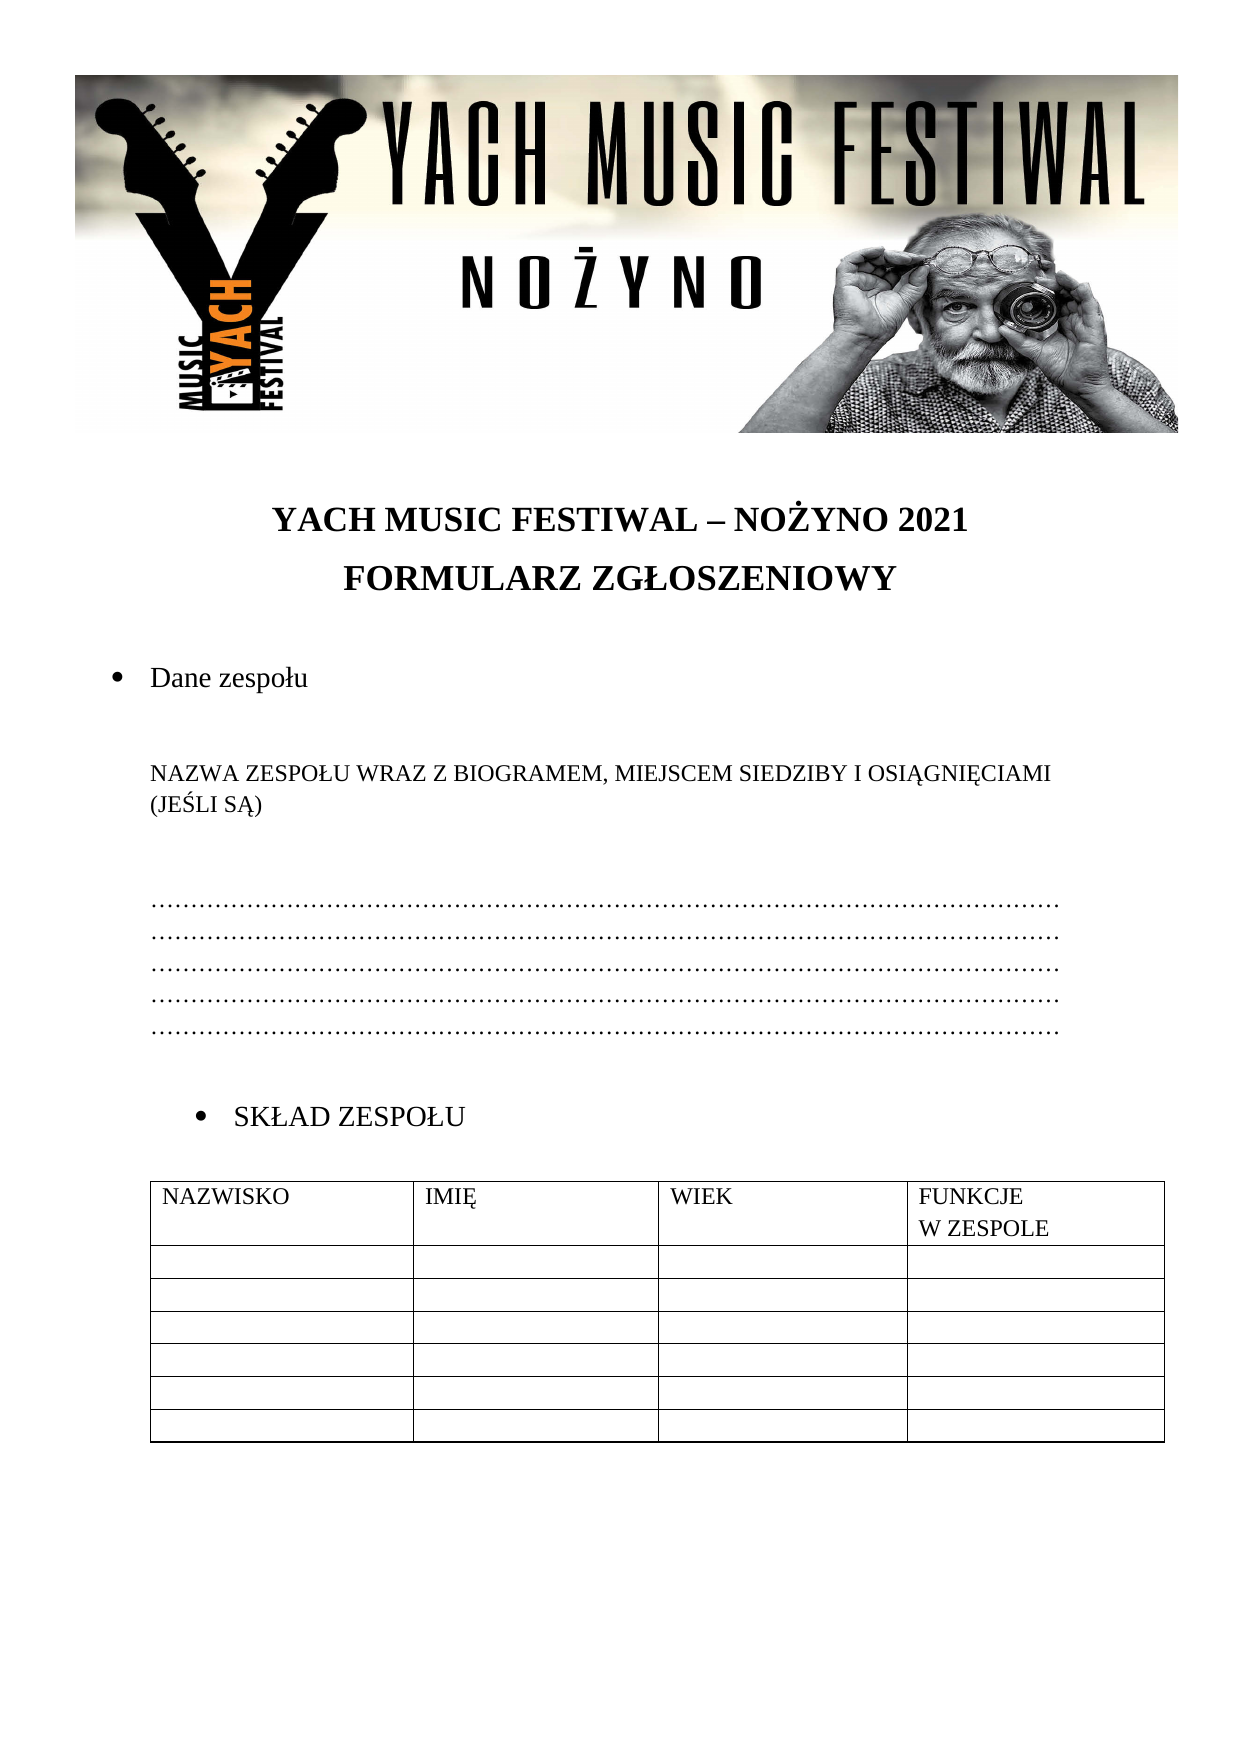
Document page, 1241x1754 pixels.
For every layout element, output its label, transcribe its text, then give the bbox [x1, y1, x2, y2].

text FORMULARZ ZGŁOSZENIOWY [75, 556, 1165, 598]
text YACH MUSIC FESTIWAL – NOŻYNO 2021 [75, 498, 1165, 539]
table_cell [659, 1246, 907, 1278]
table_cell [151, 1344, 413, 1376]
table_cell [908, 1312, 1164, 1343]
list ………………………………………………………………………………………………………………………………………………………………………………………………………………………………………………………………………………………………………………………………………………………………………………………………………………………………………………………………………………………………………………………… [150, 885, 1084, 1040]
list Dane zespołu [112, 660, 1165, 694]
table_cell [659, 1344, 907, 1376]
table_cell [414, 1410, 658, 1441]
table_cell [414, 1344, 658, 1376]
table_cell [414, 1279, 658, 1311]
table_cell [659, 1279, 907, 1311]
table_cell [151, 1410, 413, 1441]
table_header IMIĘ [414, 1182, 658, 1245]
table_cell [908, 1246, 1164, 1278]
table_cell [414, 1312, 658, 1343]
table_cell [151, 1312, 413, 1343]
table_header FUNKCJE W ZESPOLE [908, 1182, 1164, 1245]
table_cell [151, 1279, 413, 1311]
list NAZWA ZESPOŁU WRAZ Z BIOGRAMEM, MIEJSCEM SIEDZIBY I OSIĄGNIĘCIAMI (JEŚLI SĄ) [150, 759, 1084, 818]
picture [75, 75, 1179, 433]
table_cell [659, 1410, 907, 1441]
table_cell [414, 1377, 658, 1409]
table_cell [659, 1377, 907, 1409]
table_header NAZWISKO [151, 1182, 413, 1245]
table_cell [151, 1377, 413, 1409]
table_cell [659, 1312, 907, 1343]
table_cell [414, 1246, 658, 1278]
table_cell [908, 1279, 1164, 1311]
table_cell [151, 1246, 413, 1278]
list SKŁAD ZESPOŁU [196, 1099, 1165, 1133]
table_cell [908, 1344, 1164, 1376]
table_cell [908, 1410, 1164, 1441]
table_header WIEK [659, 1182, 907, 1245]
table_cell [908, 1377, 1164, 1409]
